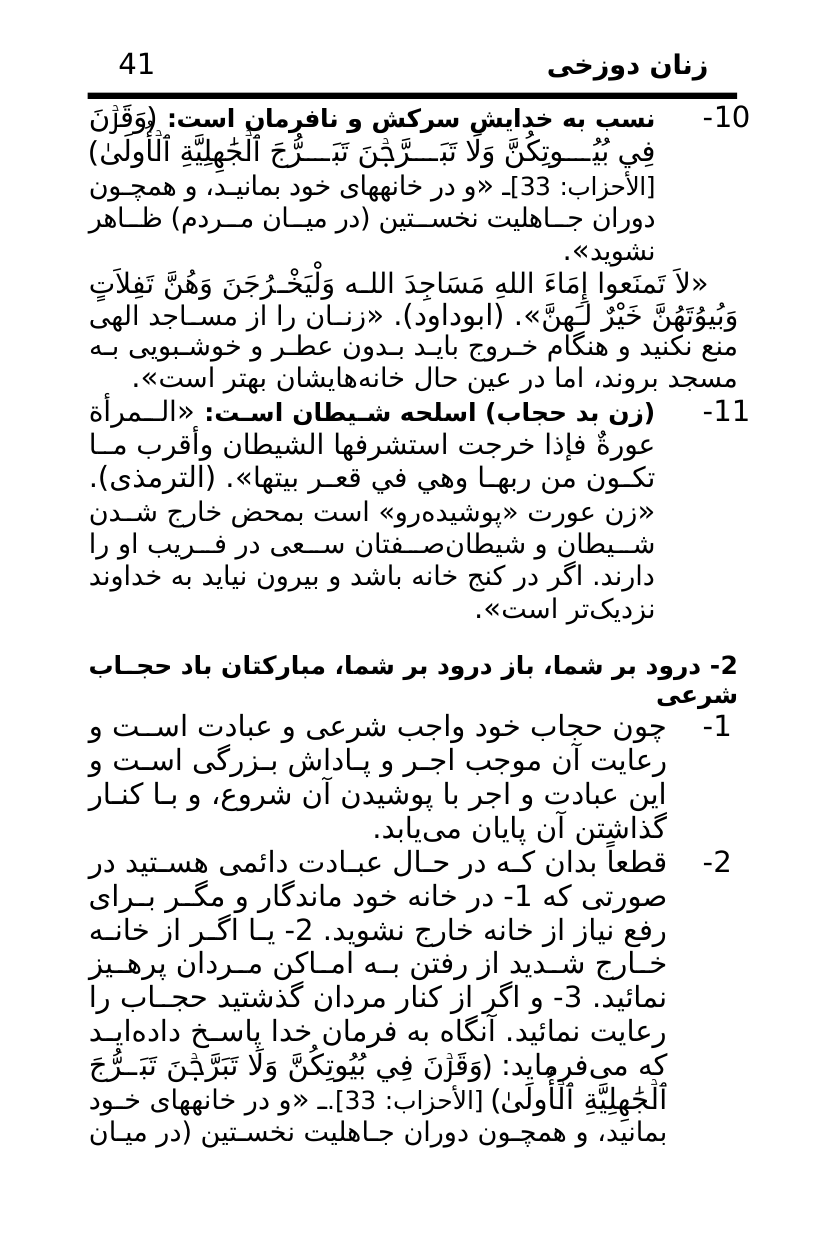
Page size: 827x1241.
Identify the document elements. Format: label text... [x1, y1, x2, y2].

list چون حجاب خود واجب شرعی و عبادت است و رعایت آن موجب اجر و پاداش بزرگی است و این عبادت و اجر با پوشیدن آن شروع، و با کنار گذاشتن آن پایان می‌یابد. [89, 709, 703, 845]
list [89, 845, 703, 1148]
text «لاَ تَمنَعوا إِمَاءَ اللهِ مَسَاجِدَ الله وَلْیَخْرُجَنَ وَهُنَّ تَفِلاَتٍ وَبُیوُتَهُنَّ خَیْرٌ لـَهنَّ». (ابوداود). «زنان را از مساجد الهی منع نکنید و هنگام خروج باید بدون عطر و خوشبویی به مسجد بروند، اما در عین حال خانه‌هایشان بهتر است». [89, 267, 738, 394]
list نسب به خدایش سرکش و نافرمان است: ﴿وَقَرۡنَ فِي بُيُوتِكُنَّ وَلَا تَبَرَّجۡنَ تَبَرُّجَ ٱلۡجَٰهِلِيَّةِ ٱلۡأُولَىٰ﴾ [الأحزاب: 33] «و در خانه‏هاى خود بمانید، و همچون دوران جاهلیت نخستین (در میان مردم) ظاهر نشوید». [89, 100, 703, 267]
list (زن بد حجاب) اسلحه شیطان است: «الـمرأة عورةٌ فإذا خرجت استشرفها الشیطان وأقرب ما تكون من ربها وهي في قعر بیتها». (الترمذی). «زن عورت «پوشیده‌رو» است بمحض خارج شدن شیطان و شیطان‌صفتان سعی در فریب او را دارند. اگر در کنج خانه باشد و بیرون نیاید به خداوند نزدیک‌تر است». [89, 394, 703, 626]
text 2- درود بر شما، باز درود بر شما، مبارکتان باد حجاب شرعی [89, 651, 738, 709]
